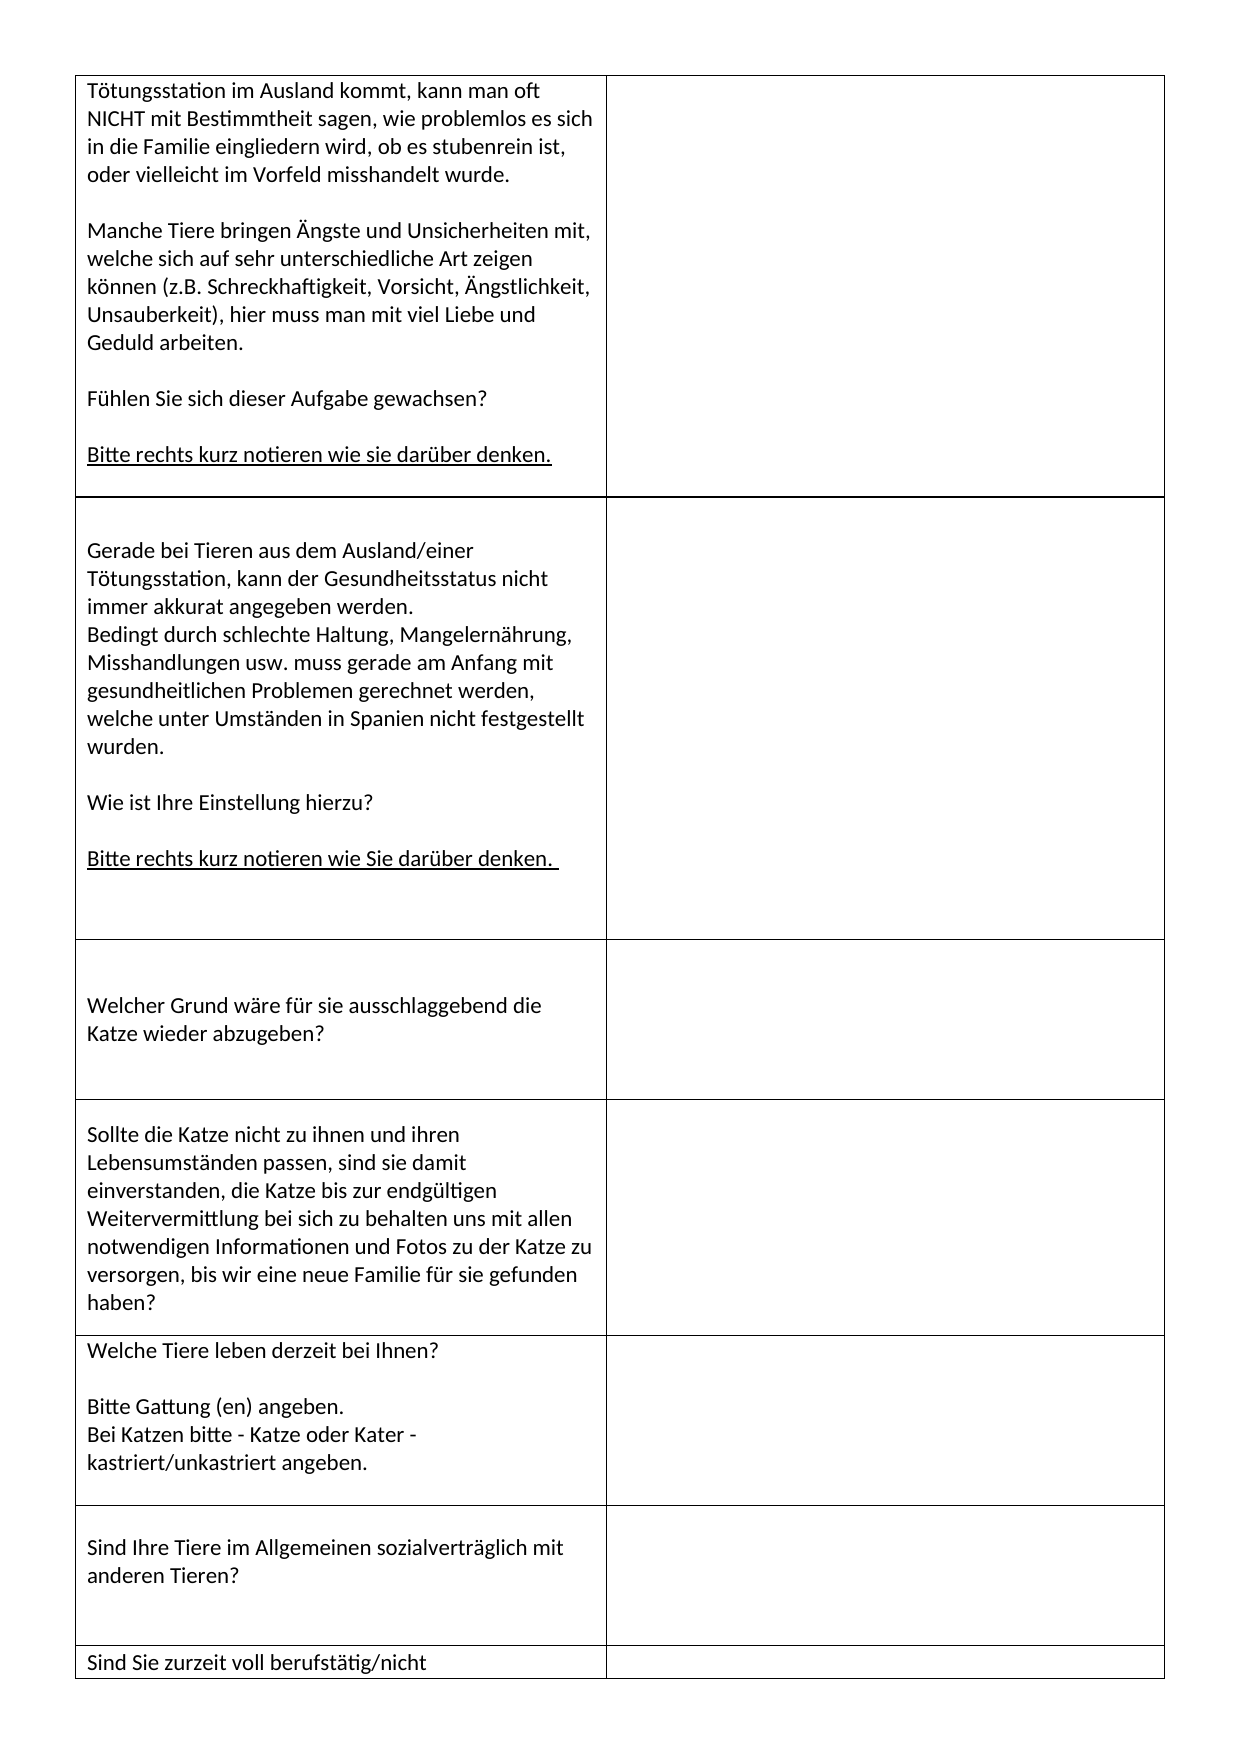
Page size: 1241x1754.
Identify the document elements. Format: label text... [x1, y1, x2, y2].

table_cell Sind Ihre Tiere im Allgemeinen sozialverträglich mit anderen Tieren? [76, 1506, 606, 1644]
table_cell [76, 76, 606, 496]
table_cell Gerade bei Tieren aus dem Ausland/einer Tötungsstation, kann der Gesundheitsstatus nicht immer akkurat angegeben werden. Bedingt durch schlechte Haltung, Mangelernährung, Misshandlungen usw. muss gerade am Anfang mit gesundheitlichen Problemen gerechnet werden, welche unter Umständen in Spanien nicht festgestellt wurden. Wie ist Ihre Einstellung hierzu? Bitte rechts kurz notieren wie Sie darüber denken. [76, 498, 606, 939]
table_cell [607, 1646, 1164, 1678]
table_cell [76, 1646, 606, 1678]
table_cell Sollte die Katze nicht zu ihnen und ihren Lebensumständen passen, sind sie damit einverstanden, die Katze bis zur endgültigen Weitervermittlung bei sich zu behalten uns mit allen notwendigen Informationen und Fotos zu der Katze zu versorgen, bis wir eine neue Familie für sie gefunden haben? [76, 1100, 606, 1335]
table_cell Welcher Grund wäre für sie ausschlaggebend die Katze wieder abzugeben? [76, 940, 606, 1099]
table_cell [607, 1100, 1164, 1335]
table_cell [607, 498, 1164, 939]
table_cell [607, 1506, 1164, 1644]
table_cell Welche Tiere leben derzeit bei Ihnen? Bitte Gattung (en) angeben. Bei Katzen bitte - Katze oder Kater - kastriert/unkastriert angeben. [76, 1336, 606, 1504]
table_cell [607, 940, 1164, 1099]
table_cell [607, 76, 1164, 496]
table_cell [607, 1336, 1164, 1504]
